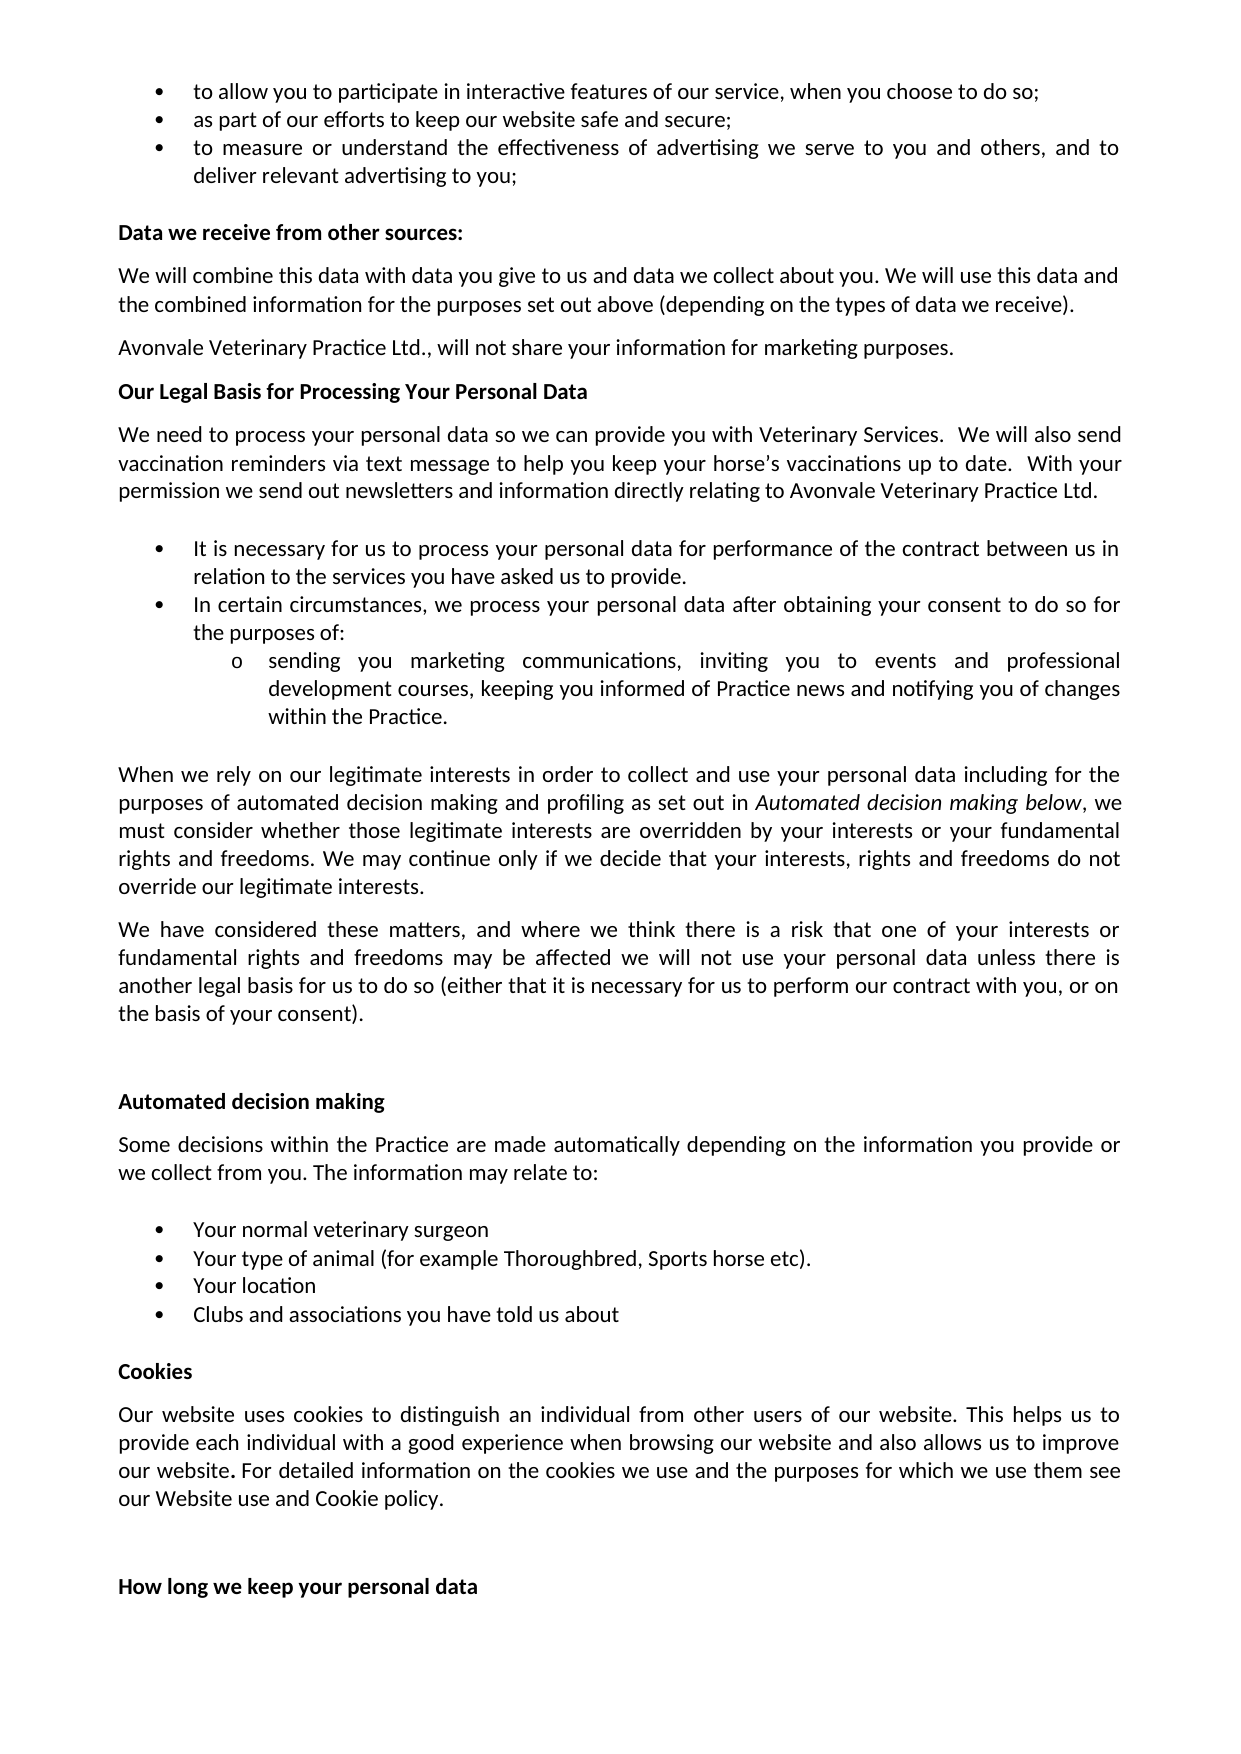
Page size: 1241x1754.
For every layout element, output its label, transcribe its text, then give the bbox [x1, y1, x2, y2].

list It is necessary for us to process your personal data for performance of the contract between us in relation to the services you have asked us to provide. [156, 534, 1122, 590]
text Automated decision making [118, 1087, 1122, 1115]
list Clubs and associations you have told us about [156, 1300, 1122, 1328]
text Cookies [118, 1357, 1122, 1385]
list Your normal veterinary surgeon [156, 1216, 1122, 1244]
text How long we keep your personal data [118, 1572, 1122, 1600]
text Avonvale Veterinary Practice Ltd., will not share your information for marketing purposes. [118, 333, 1122, 361]
text Our website uses cookies to distinguish an individual from other users of our website. This helps us to provide each individual with a good experience when browsing our website and also allows us to improve our website. For detailed information on the cookies we use and the purposes for which we use them see our Website use and Cookie policy. [118, 1401, 1122, 1513]
list sending you marketing communications, inviting you to events and professional development courses, keeping you informed of Practice news and notifying you of changes within the Practice. [231, 646, 1122, 731]
text Our Legal Basis for Processing Your Personal Data [118, 377, 1122, 405]
list Your location [156, 1272, 1122, 1300]
text Data we receive from other sources: [118, 218, 1122, 246]
list as part of our efforts to keep our website safe and secure; [156, 105, 1122, 133]
text When we rely on our legitimate interests in order to collect and use your personal data including for the purposes of automated decision making and profiling as set out in Automated decision making below, we must consider whether those legitimate interests are overridden by your interests or your fundamental rights and freedoms. We may continue only if we decide that your interests, rights and freedoms do not override our legitimate interests. [118, 760, 1122, 900]
text We have considered these matters, and where we think there is a risk that one of your interests or fundamental rights and freedoms may be affected we will not use your personal data unless there is another legal basis for us to do so (either that it is necessary for us to perform our contract with you, or on the basis of your consent). [118, 915, 1122, 1027]
list Your type of animal (for example Thoroughbred, Sports horse etc). [156, 1244, 1122, 1272]
list to measure or understand the effectiveness of advertising we serve to you and others, and to deliver relevant advertising to you; [156, 133, 1122, 189]
list In certain circumstances, we process your personal data after obtaining your consent to do so for the purposes of: [156, 590, 1122, 646]
list to allow you to participate in interactive features of our service, when you choose to do so; [156, 77, 1122, 105]
text We will combine this data with data you give to us and data we collect about you. We will use this data and the combined information for the purposes set out above (depending on the types of data we receive). [118, 262, 1122, 318]
text We need to process your personal data so we can provide you with Veterinary Services. We will also send vaccination reminders via text message to help you keep your horse’s vaccinations up to date. With your permission we send out newsletters and information directly relating to Avonvale Veterinary Practice Ltd. [118, 421, 1122, 505]
text Some decisions within the Practice are made automatically depending on the information you provide or we collect from you. The information may relate to: [118, 1130, 1122, 1186]
